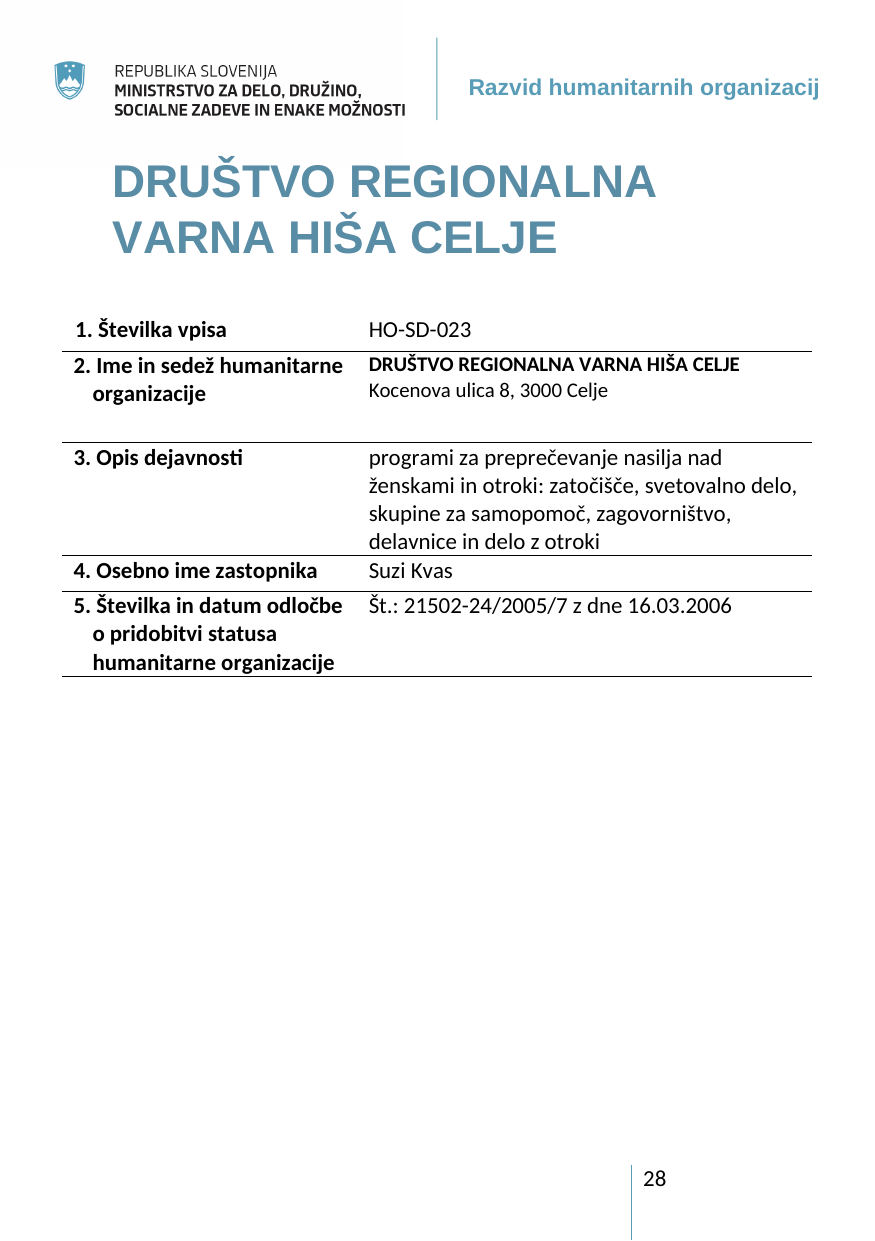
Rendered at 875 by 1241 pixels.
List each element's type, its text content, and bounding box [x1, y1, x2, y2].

table_cell 4. Osebno ime zastopnika [62, 556, 357, 591]
table_cell Št.: 21502-24/2005/7 z dne 16.03.2006 [357, 592, 812, 676]
picture [0, 0, 406, 168]
table_cell 2. Ime in sedež humanitarne organizacije [62, 352, 357, 442]
table_cell DRUŠTVO REGIONALNA VARNA HIŠA CELJE Kocenova ulica 8, 3000 Celje [357, 352, 812, 442]
table_header 1. Številka vpisa [62, 315, 357, 351]
table_cell 5. Številka in datum odločbe o pridobitvi statusa humanitarne organizacije [62, 592, 357, 676]
table_cell Suzi Kvas [357, 556, 812, 591]
table_header HO-SD-023 [357, 315, 812, 351]
table_cell programi za preprečevanje nasilja nad ženskami in otroki: zatočišče, svetovalno delo, skupine za samopomoč, zagovorništvo, delavnice in delo z otroki [357, 443, 812, 555]
subtitle DRUŠTVO REGIONALNA VARNA HIŠA CELJE [112, 154, 762, 264]
table_cell 3. Opis dejavnosti [62, 443, 357, 555]
